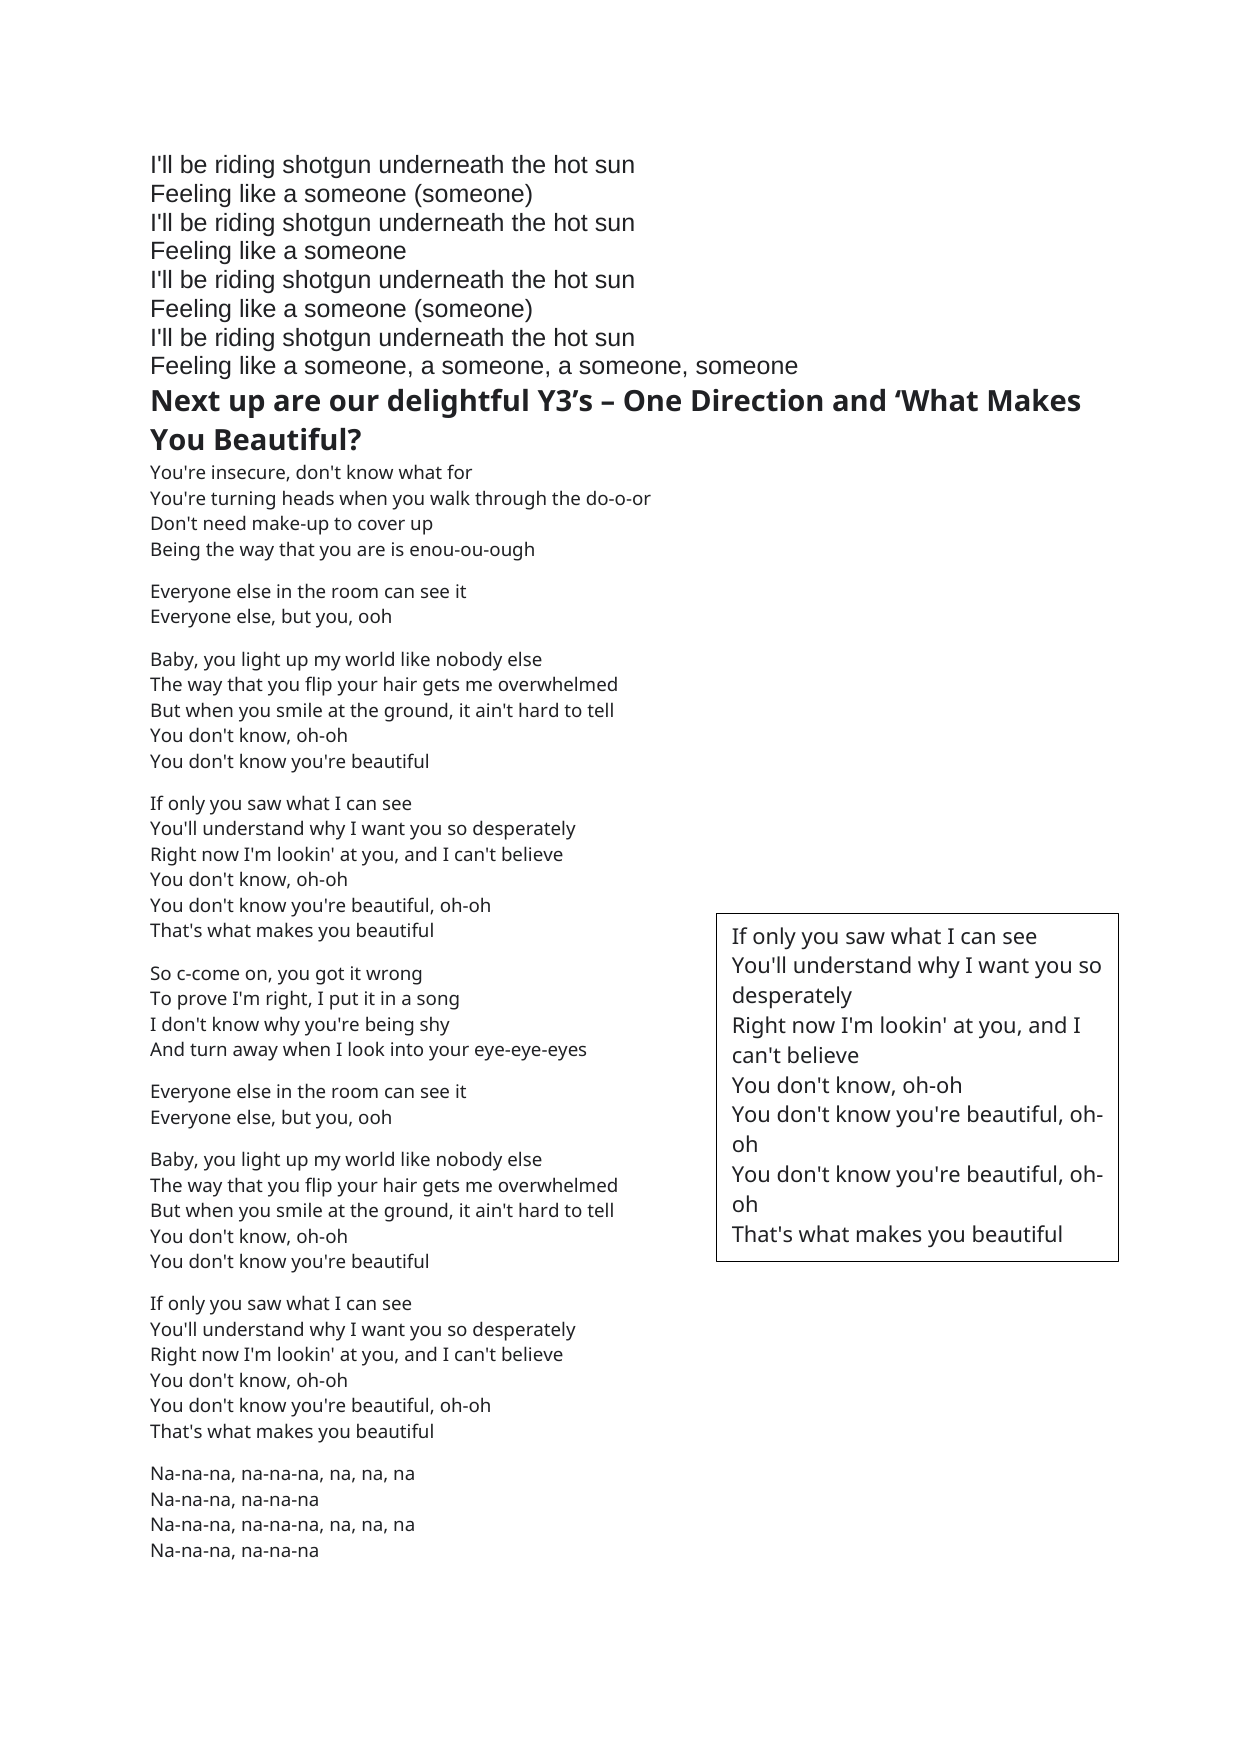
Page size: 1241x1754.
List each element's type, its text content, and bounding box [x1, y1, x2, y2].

text So c-come on, you got it wrong To prove I'm right, I put it in a song I don't know why you're being shy And turn away when I look into your eye-eye-eyes [150, 960, 716, 1062]
text If only you saw what I can see You'll understand why I want you so desperately Right now I'm lookin' at you, and I can't believe You don't know, oh-oh You don't know you're beautiful, oh-oh That's what makes you beautiful [150, 1291, 1090, 1444]
text Next up are our delightful Y3’s – One Direction and ‘What Makes You Beautiful? [150, 380, 1090, 459]
text If only you saw what I can see You'll understand why I want you so desperately Right now I'm lookin' at you, and I can't believe You don't know, oh-oh You don't know you're beautiful, oh-oh That's what makes you beautiful [150, 790, 1090, 943]
text I'll be riding shotgun underneath the hot sun Feeling like a someone (someone) I'll be riding shotgun underneath the hot sun Feeling like a someone I'll be riding shotgun underneath the hot sun Feeling like a someone (someone) I'll be riding shotgun underneath the hot sun Feeling like a someone, a someone, a someone, someone [150, 150, 1090, 380]
text You're insecure, don't know what for You're turning heads when you walk through the do-o-or Don't need make-up to cover up Being the way that you are is enou-ou-ough [150, 459, 1090, 561]
text Na-na-na, na-na-na, na, na, na Na-na-na, na-na-na Na-na-na, na-na-na, na, na, na Na-na-na, na-na-na [150, 1460, 1090, 1562]
text Everyone else in the room can see it Everyone else, but you, ooh [150, 1079, 716, 1130]
text Everyone else in the room can see it Everyone else, but you, ooh [150, 578, 1090, 629]
